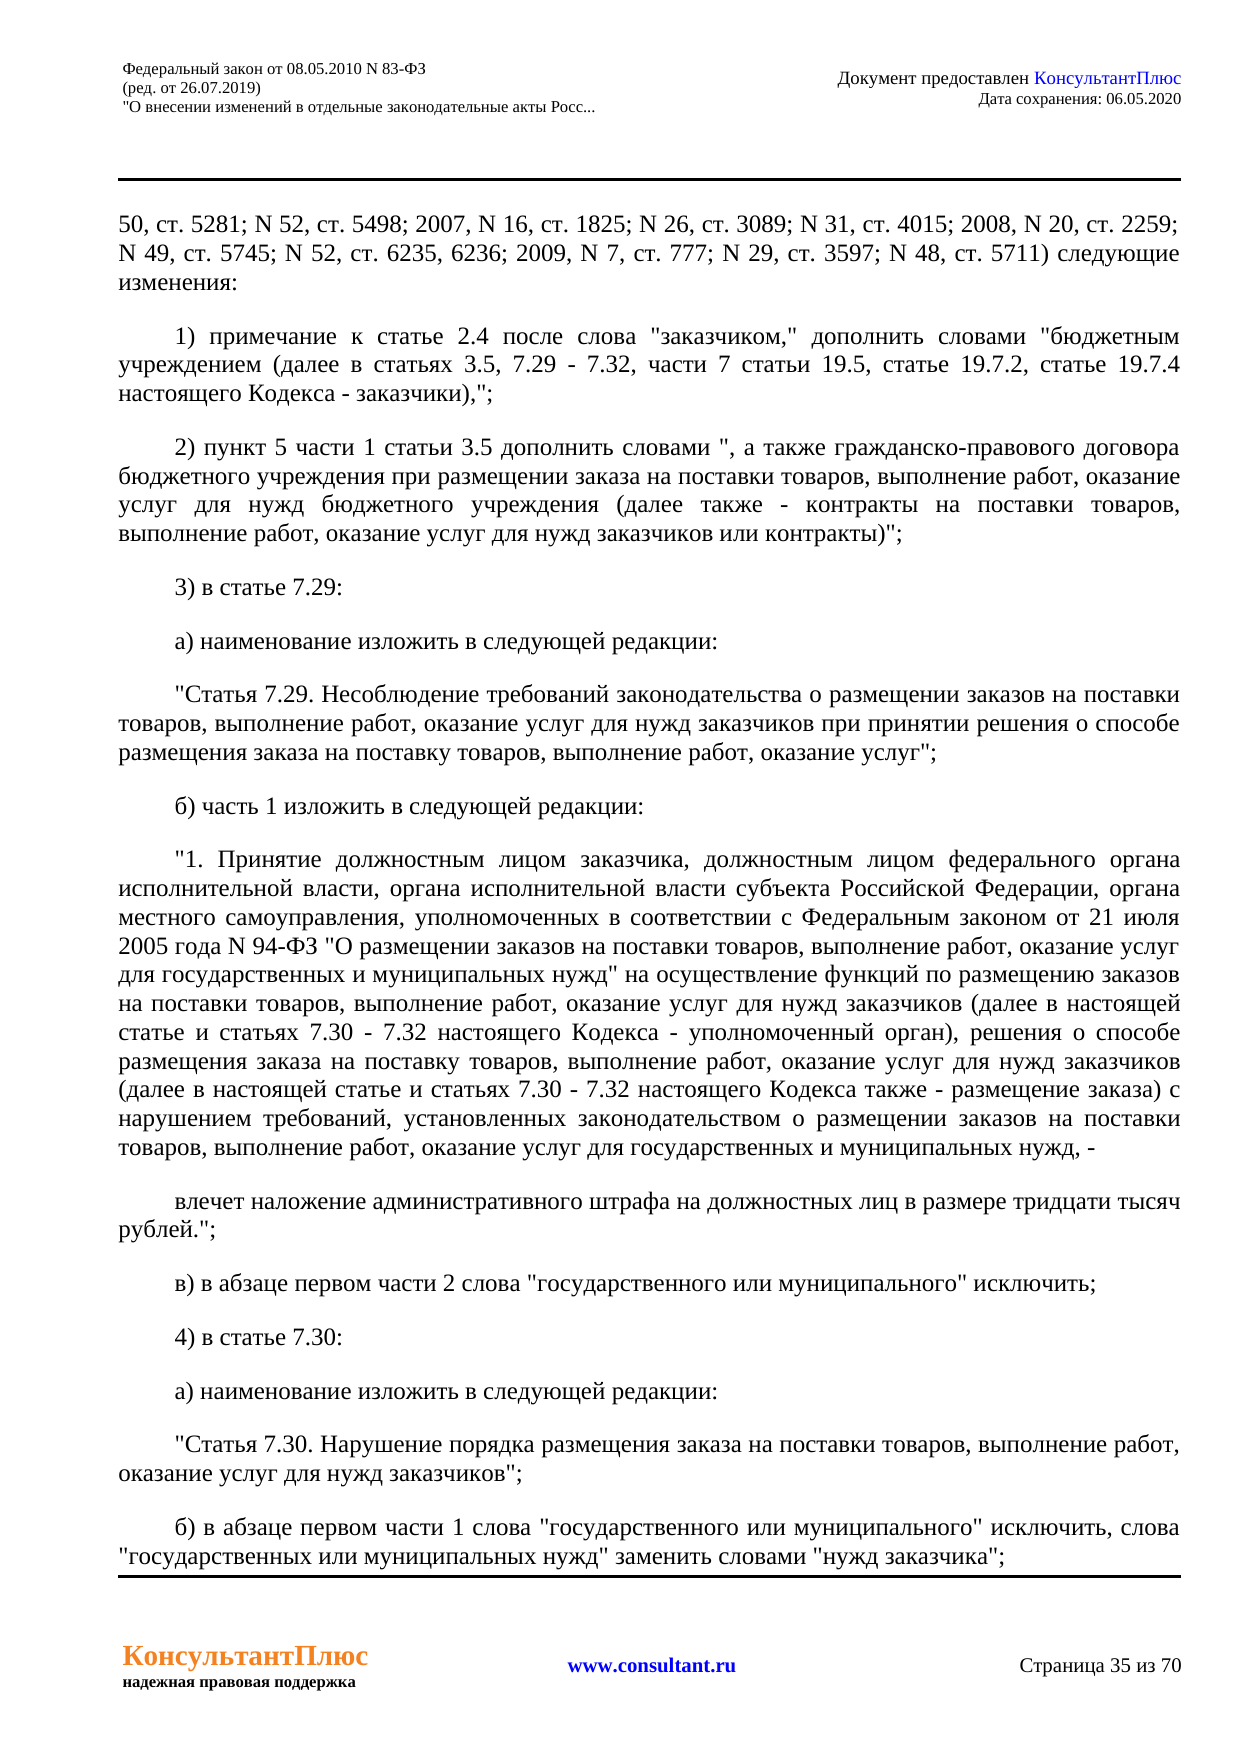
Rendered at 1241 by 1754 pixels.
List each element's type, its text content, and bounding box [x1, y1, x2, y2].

text влечет наложение административного штрафа на должностных лиц в размере тридцати тысяч рублей."; [118, 1186, 1181, 1243]
text а) наименование изложить в следующей редакции: [118, 626, 1181, 654]
text в) в абзаце первом части 2 слова "государственного или муниципального" исключить; [118, 1268, 1181, 1297]
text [118, 209, 1181, 296]
text б) в абзаце первом части 1 слова "государственного или муниципального" исключить, слова "государственных или муниципальных нужд" заменить словами "нужд заказчика"; [118, 1512, 1181, 1569]
text 4) в статье 7.30: [118, 1322, 1181, 1351]
text 1) примечание к статье 2.4 после слова "заказчиком," дополнить словами "бюджетным учреждением (далее в статьях 3.5, 7.29 - 7.32, части 7 статьи 19.5, статье 19.7.2, статье 19.7.4 настоящего Кодекса - заказчики),"; [118, 321, 1181, 407]
text "Статья 7.29. Несоблюдение требований законодательства о размещении заказов на поставки товаров, выполнение работ, оказание услуг для нужд заказчиков при принятии решения о способе размещения заказа на поставку товаров, выполнение работ, оказание услуг"; [118, 679, 1181, 766]
text 2) пункт 5 части 1 статьи 3.5 дополнить словами ", а также гражданско-правового договора бюджетного учреждения при размещении заказа на поставки товаров, выполнение работ, оказание услуг для нужд бюджетного учреждения (далее также - контракты на поставки товаров, выполнение работ, оказание услуг для нужд заказчиков или контракты)"; [118, 432, 1181, 547]
text б) часть 1 изложить в следующей редакции: [118, 791, 1181, 819]
text а) наименование изложить в следующей редакции: [118, 1376, 1181, 1404]
text "1. Принятие должностным лицом заказчика, должностным лицом федерального органа исполнительной власти, органа исполнительной власти субъекта Российской Федерации, органа местного самоуправления, уполномоченных в соответствии с Федеральным законом от 21 июля 2005 года N 94-ФЗ "О размещении заказов на поставки товаров, выполнение работ, оказание услуг для государственных и муниципальных нужд" на осуществление функций по размещению заказов на поставки товаров, выполнение работ, оказание услуг для нужд заказчиков (далее в настоящей статье и статьях 7.30 - 7.32 настоящего Кодекса - уполномоченный орган), решения о способе размещения заказа на поставку товаров, выполнение работ, оказание услуг для нужд заказчиков (далее в настоящей статье и статьях 7.30 - 7.32 настоящего Кодекса также - размещение заказа) с нарушением требований, установленных законодательством о размещении заказов на поставки товаров, выполнение работ, оказание услуг для государственных и муниципальных нужд, - [118, 844, 1181, 1161]
text "Статья 7.30. Нарушение порядка размещения заказа на поставки товаров, выполнение работ, оказание услуг для нужд заказчиков"; [118, 1429, 1181, 1487]
text 3) в статье 7.29: [118, 572, 1181, 601]
